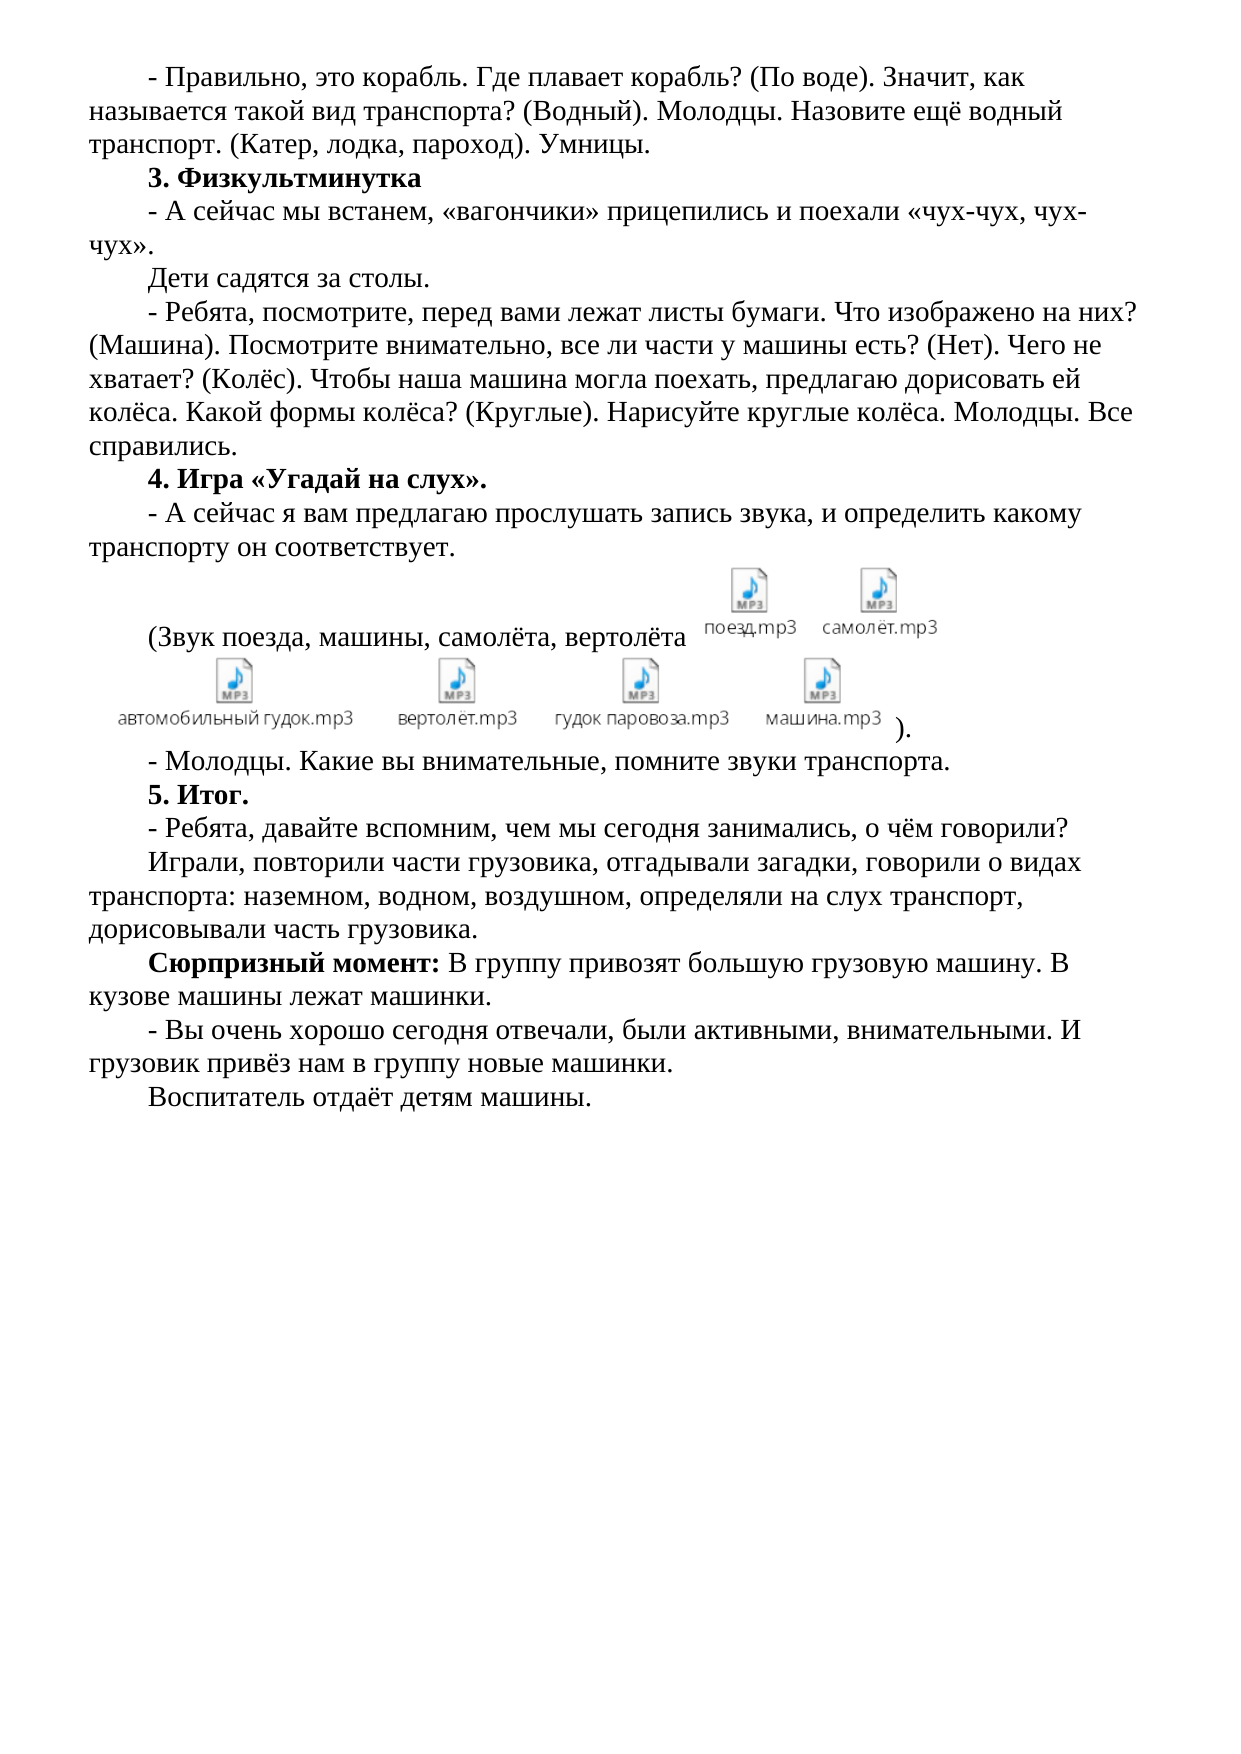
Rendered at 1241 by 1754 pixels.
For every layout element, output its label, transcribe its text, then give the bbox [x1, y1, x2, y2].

text 4. Игра «Угадай на слух». [89, 462, 1152, 495]
text - Вы очень хорошо сегодня отвечали, были активными, внимательными. И грузовик привёз нам в группу новые машинки. [89, 1012, 1152, 1079]
text Воспитатель отдаёт детям машины. [89, 1079, 1152, 1112]
text Сюрпризный момент: В группу привозят большую грузовую машину. В кузове машины лежат машинки. [89, 945, 1152, 1012]
text 5. Итог. [89, 777, 1152, 811]
text - Ребята, посмотрите, перед вами лежат листы бумаги. Что изображено на них? (Машина). Посмотрите внимательно, все ли части у машины есть? (Нет). Чего не хватает? (Колёс). Чтобы наша машина могла поехать, предлагаю дорисовать ей колёса. Какой формы колёса? (Круглые). Нарисуйте круглые колёса. Молодцы. Все справились. [89, 294, 1152, 462]
text - Ребята, давайте вспомним, чем мы сегодня занимались, о чём говорили? [89, 811, 1152, 844]
text 3. Физкультминутка [89, 160, 1152, 193]
text - Правильно, это корабль. Где плавает корабль? (По воде). Значит, как называется такой вид транспорта? (Водный). Молодцы. Назовите ещё водный транспорт. (Катер, лодка, пароход). Умницы. [89, 59, 1152, 160]
text - Молодцы. Какие вы внимательные, помните звуки транспорта. [89, 743, 1152, 777]
text Играли, повторили части грузовика, отгадывали загадки, говорили о видах транспорта: наземном, водном, воздушном, определяли на слух транспорт, дорисовывали часть грузовика. [89, 844, 1152, 945]
text - А сейчас я вам предлагаю прослушать запись звука, и определить какому транспорту он соответствует. [89, 495, 1152, 562]
text - А сейчас мы встанем, «вагончики» прицепились и поехали «чух-чух, чух-чух». [89, 193, 1152, 260]
text Дети садятся за столы. [89, 260, 1152, 294]
text (Звук поезда, машины, самолёта, вертолёта ). [89, 562, 1152, 743]
